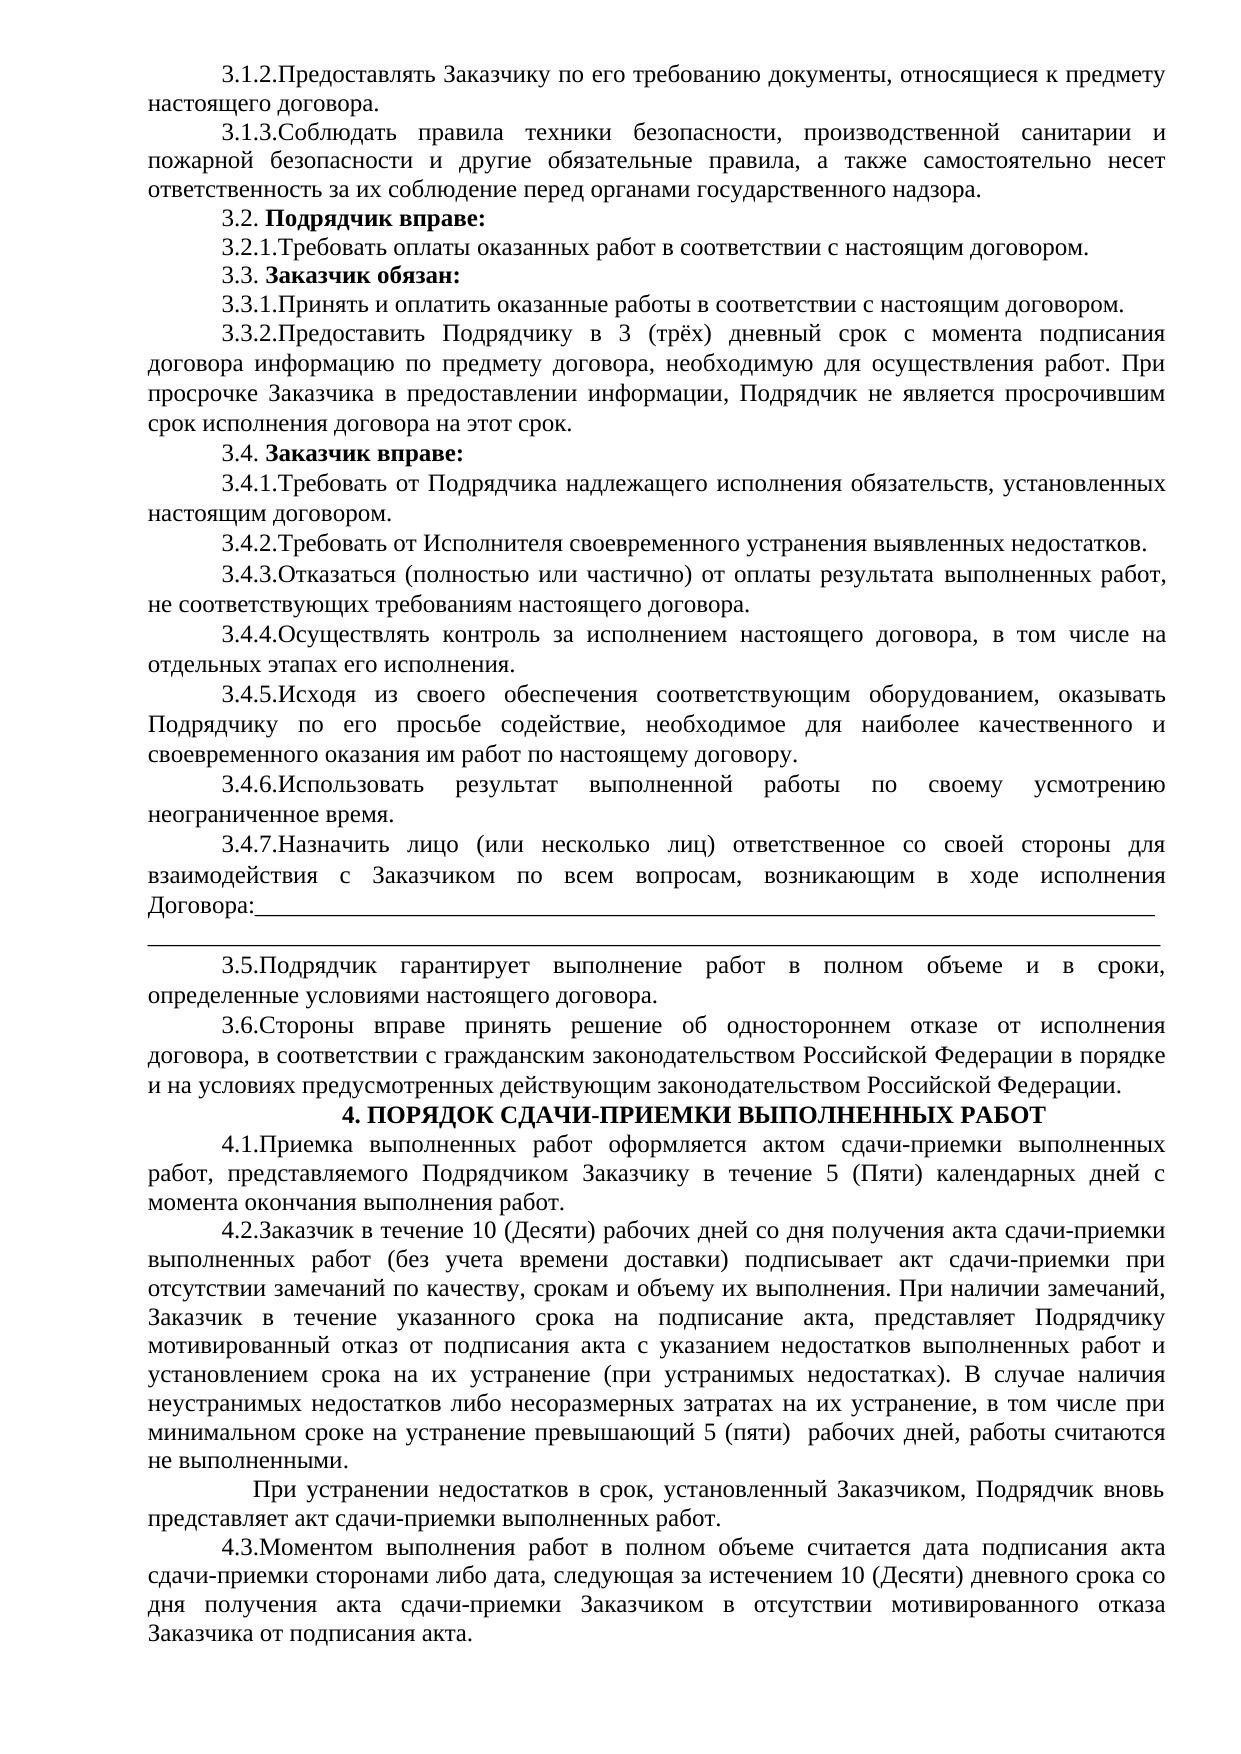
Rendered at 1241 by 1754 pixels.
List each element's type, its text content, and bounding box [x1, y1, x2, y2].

text 4.2.Заказчик в течение 10 (Десяти) рабочих дней со дня получения акта сдачи-приемки выполненных работ (без учета времени доставки) подписывает акт сдачи-приемки при отсутствии замечаний по качеству, срокам и объему их выполнения. При наличии замечаний, Заказчик в течение указанного срока на подписание акта, представляет Подрядчику мотивированный отказ от подписания акта с указанием недостатков выполненных работ и установлением срока на их устранение (при устранимых недостатках). В случае наличия неустранимых недостатков либо несоразмерных затратах на их устранение, в том числе при минимальном сроке на устранение превышающий 5 (пяти) рабочих дней, работы считаются не выполненными. [148, 1216, 1167, 1474]
text 4.3.Моментом выполнения работ в полном объеме считается дата подписания акта сдачи-приемки сторонами либо дата, следующая за истечением 10 (Десяти) дневного срока со дня получения акта сдачи-приемки Заказчиком в отсутствии мотивированного отказа Заказчика от подписания акта. [148, 1532, 1167, 1647]
text 3.4. Заказчик вправе: [148, 438, 1167, 467]
text 3.4.5.Исходя из своего обеспечения соответствующим оборудованием, оказывать Подрядчику по его просьбе содействие, необходимое для наиболее качественного и своевременного оказания им работ по настоящему договору. [148, 679, 1167, 768]
text 3.1.2.Предоставлять Заказчику по его требованию документы, относящиеся к предмету настоящего договора. [148, 59, 1167, 117]
text 3.3.2.Предоставить Подрядчику в 3 (трёх) дневный срок с момента подписания договора информацию по предмету договора, необходимую для осуществления работ. При просрочке Заказчика в предоставлении информации, Подрядчик не является просрочившим срок исполнения договора на этот срок. [148, 318, 1167, 437]
text 3.3. Заказчик обязан: [148, 260, 1167, 289]
text 3.1.3.Соблюдать правила техники безопасности, производственной санитарии и пожарной безопасности и другие обязательные правила, а также самостоятельно несет ответственность за их соблюдение перед органами государственного надзора. [148, 117, 1167, 203]
text 3.4.7.Назначить лицо (или несколько лиц) ответственное со своей стороны для взаимодействия с Заказчиком по всем вопросам, возникающим в ходе исполнения Договора:_________________________________________________________________________________________________________________________________________________________ [148, 829, 1167, 949]
text При устранении недостатков в срок, установленный Заказчиком, Подрядчик вновь представляет акт сдачи-приемки выполненных работ. [148, 1474, 1167, 1532]
text 3.4.2.Требовать от Исполнителя своевременного устранения выявленных недостатков. [148, 528, 1167, 557]
text 3.4.6.Использовать результат выполненной работы по своему усмотрению неограниченное время. [148, 769, 1167, 828]
text 4. ПОРЯДОК СДАЧИ-ПРИЕМКИ ВЫПОЛНЕННЫХ РАБОТ [148, 1101, 1167, 1129]
text 3.4.4.Осуществлять контроль за исполнением настоящего договора, в том числе на отдельных этапах его исполнения. [148, 619, 1167, 678]
text 4.1.Приемка выполненных работ оформляется актом сдачи-приемки выполненных работ, представляемого Подрядчиком Заказчику в течение 5 (Пяти) календарных дней с момента окончания выполнения работ. [148, 1129, 1167, 1216]
text 3.2.1.Требовать оплаты оказанных работ в соответствии с настоящим договором. [148, 232, 1167, 260]
text 3.4.1.Требовать от Подрядчика надлежащего исполнения обязательств, установленных настоящим договором. [148, 468, 1167, 527]
text 3.2. Подрядчик вправе: [148, 203, 1167, 232]
text 3.6.Стороны вправе принять решение об одностороннем отказе от исполнения договора, в соответствии с гражданским законодательством Российской Федерации в порядке и на условиях предусмотренных действующим законодательством Российской Федерации. [148, 1010, 1167, 1099]
text 3.4.3.Отказаться (полностью или частично) от оплаты результата выполненных работ, не соответствующих требованиям настоящего договора. [148, 559, 1167, 617]
text 3.5.Подрядчик гарантирует выполнение работ в полном объеме и в сроки, определенные условиями настоящего договора. [148, 950, 1167, 1009]
text 3.3.1.Принять и оплатить оказанные работы в соответствии с настоящим договором. [148, 289, 1167, 318]
